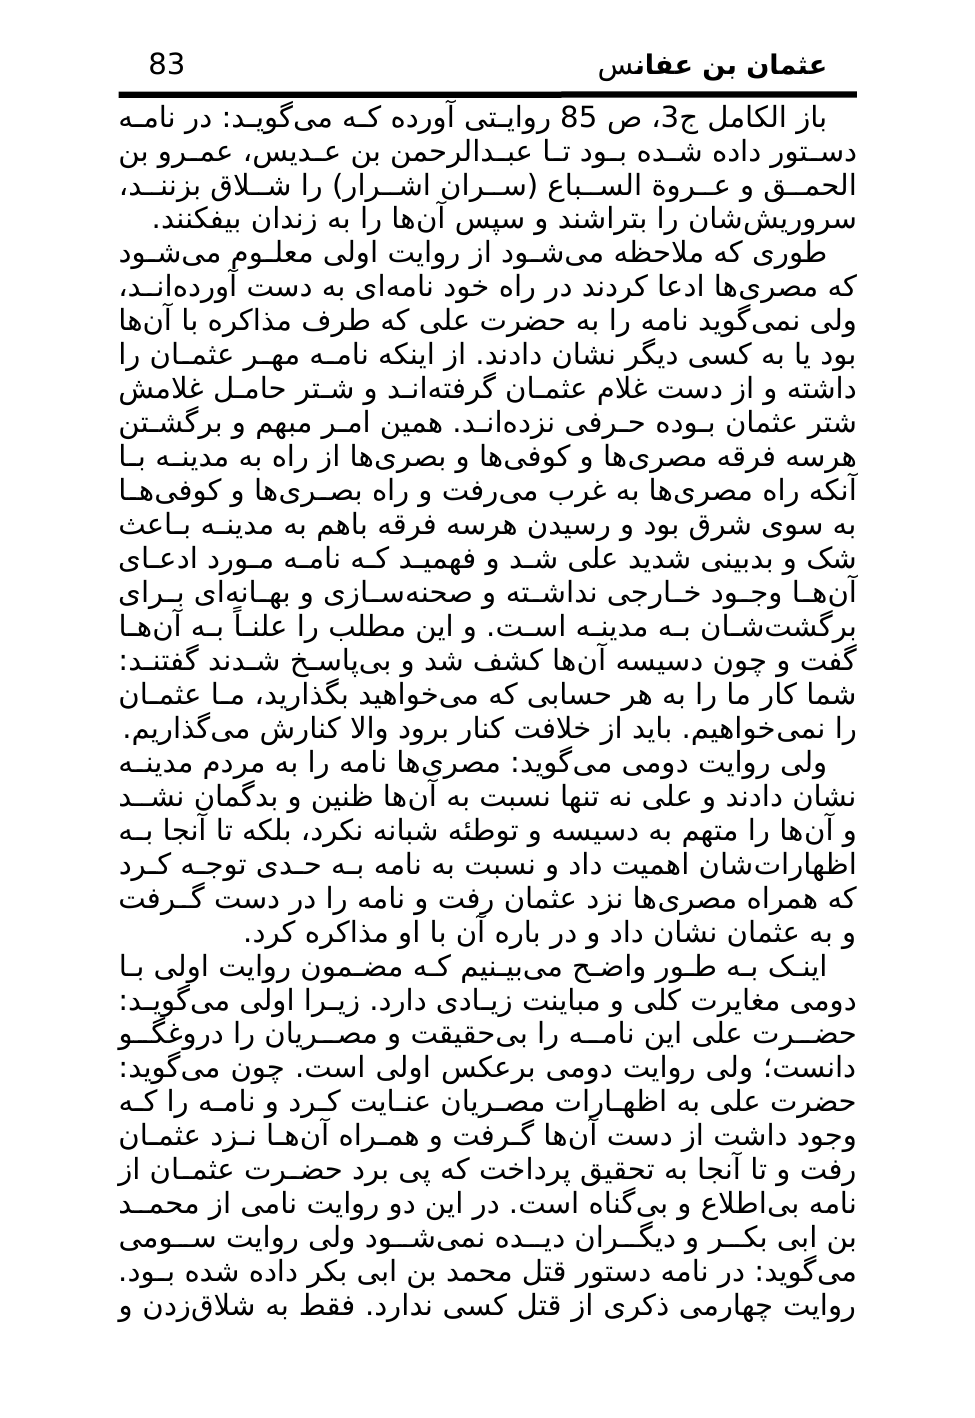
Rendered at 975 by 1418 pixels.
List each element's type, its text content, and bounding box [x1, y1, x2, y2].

text باز الکامل ج3، ص 85 روایتی آورده که می‌گوید: در نامه دستور داده شده بود تا عبدالرحمن بن عدیس، عمرو بن الحمق و عروة السباع (سران اشرار) را شلاق بزنند، سروریش‌شان را بتراشند و سپس آن‌ها را به زندان بیفکنند. [118, 100, 857, 236]
text ولی روایت دومی می‌گوید: مصری‌ها نامه را به مردم مدینه نشان دادند و علی نه تنها نسبت به آن‌ها ظنین و بدگمان نشد و آن‌ها را متهم به دسیسه و توطئه شبانه نکرد، بلکه تا آنجا به اظهارات‌شان اهمیت داد و نسبت به نامه به حدی توجه کرد که همراه مصری‌ها نزد عثمان رفت و نامه را در دست گرفت و به عثمان نشان داد و در باره آن با او مذاکره کرد. [118, 745, 857, 949]
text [118, 949, 857, 1322]
text طوری که ملاحظه می‌شود از روایت اولی معلوم می‌شود که مصری‌ها ادعا کردند در راه خود نامه‌ای به دست آورده‌اند، ولی نمی‌گوید نامه را به حضرت علی که طرف مذاکره با آن‌ها بود یا به کسی دیگر نشان دادند. از اینکه نامه مهر عثمان را داشته و از دست غلام عثمان گرفته‌اند و شتر حامل غلامش شتر عثمان بوده حرفی نزده‌اند. همین امر مبهم و برگشتن هرسه فرقه مصری‌ها و کوفی‌ها و بصری‌ها از راه به مدینه با آنکه راه مصری‌ها به غرب می‌رفت و راه بصری‌ها و کوفی‌ها به سوی شرق بود و رسیدن هرسه فرقه باهم به مدینه باعث شک و بدبینی شدید علی شد و فهمید که نامه مورد ادعای آن‌ها وجود خارجی نداشته و صحنه‌سازی و بهانه‌ای برای برگشت‌شان به مدینه است. و این مطلب را علناً به آن‌ها گفت و چون دسیسه آن‌ها کشف شد و بی‌پاسخ شدند گفتند: شما کار ما را به هر حسابی که می‌خواهید بگذارید، ما عثمان را نمی‌خواهیم. باید از خلافت کنار برود والا کنارش می‌گذاریم. [118, 236, 857, 745]
